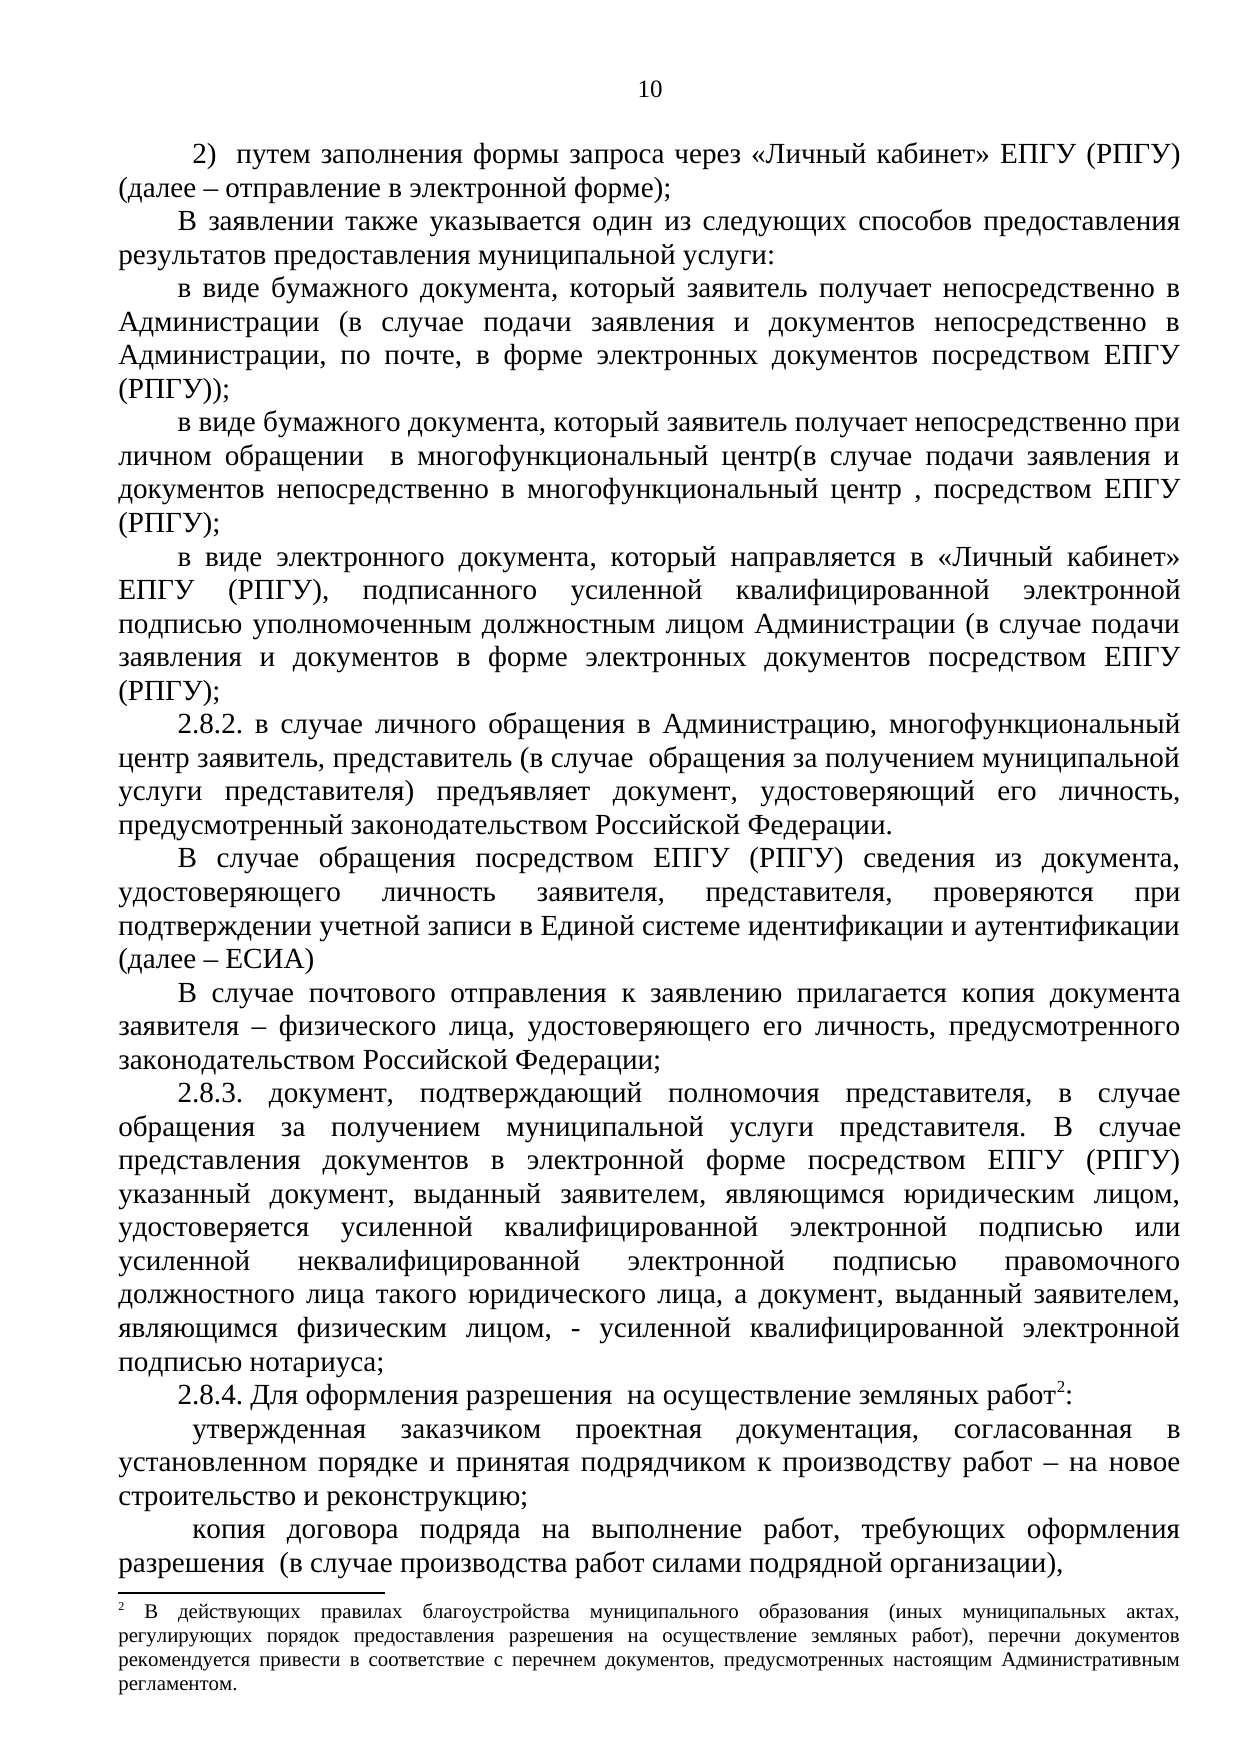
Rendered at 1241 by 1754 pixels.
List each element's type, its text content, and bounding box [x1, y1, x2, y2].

list в виде бумажного документа, который заявитель получает непосредственно в Администрации (в случае подачи заявления и документов непосредственно в Администрации, по почте, в форме электронных документов посредством ЕПГУ (РПГУ)); [118, 270, 1181, 404]
list 2.8.3. документ, подтверждающий полномочия представителя, в случае обращения за получением муниципальной услуги представителя. В случае представления документов в электронной форме посредством ЕПГУ (РПГУ) указанный документ, выданный заявителем, являющимся юридическим лицом, удостоверяется усиленной квалифицированной электронной подписью или усиленной неквалифицированной электронной подписью правомочного должностного лица такого юридического лица, а документ, выданный заявителем, являющимся физическим лицом, - усиленной квалифицированной электронной подписью нотариуса; [118, 1075, 1181, 1377]
list 2.8.2. в случае личного обращения в Администрацию, многофункциональный центр заявитель, представитель (в случае обращения за получением муниципальной услуги представителя) предъявляет документ, удостоверяющий его личность, предусмотренный законодательством Российской Федерации. [118, 706, 1181, 841]
list В случае обращения посредством ЕПГУ (РПГУ) сведения из документа, удостоверяющего личность заявителя, представителя, проверяются при подтверждении учетной записи в Единой системе идентификации и аутентификации (далее – ЕСИА) [118, 841, 1181, 975]
list в виде бумажного документа, который заявитель получает непосредственно при личном обращении в многофункциональный центр(в случае подачи заявления и документов непосредственно в многофункциональный центр , посредством ЕПГУ (РПГУ); [118, 404, 1181, 539]
list В случае почтового отправления к заявлению прилагается копия документа заявителя – физического лица, удостоверяющего его личность, предусмотренного законодательством Российской Федерации; [118, 975, 1181, 1075]
list в виде электронного документа, который направляется в «Личный кабинет» ЕПГУ (РПГУ), подписанного усиленной квалифицированной электронной подписью уполномоченным должностным лицом Администрации (в случае подачи заявления и документов в форме электронных документов посредством ЕПГУ (РПГУ); [118, 539, 1181, 706]
list путем заполнения формы запроса через «Личный кабинет» ЕПГУ (РПГУ) (далее – отправление в электронной форме); [118, 136, 1181, 203]
text 2.8.4. Для оформления разрешения на осуществление земляных работ: [118, 1377, 1181, 1411]
list В заявлении также указывается один из следующих способов предоставления результатов предоставления муниципальной услуги: [118, 203, 1181, 270]
text утвержденная заказчиком проектная документация, согласованная в установленном порядке и принятая подрядчиком к производству работ – на новое строительство и реконструкцию; [118, 1411, 1181, 1511]
text копия договора подряда на выполнение работ, требующих оформления разрешения (в случае производства работ силами подрядной организации), [118, 1511, 1181, 1578]
